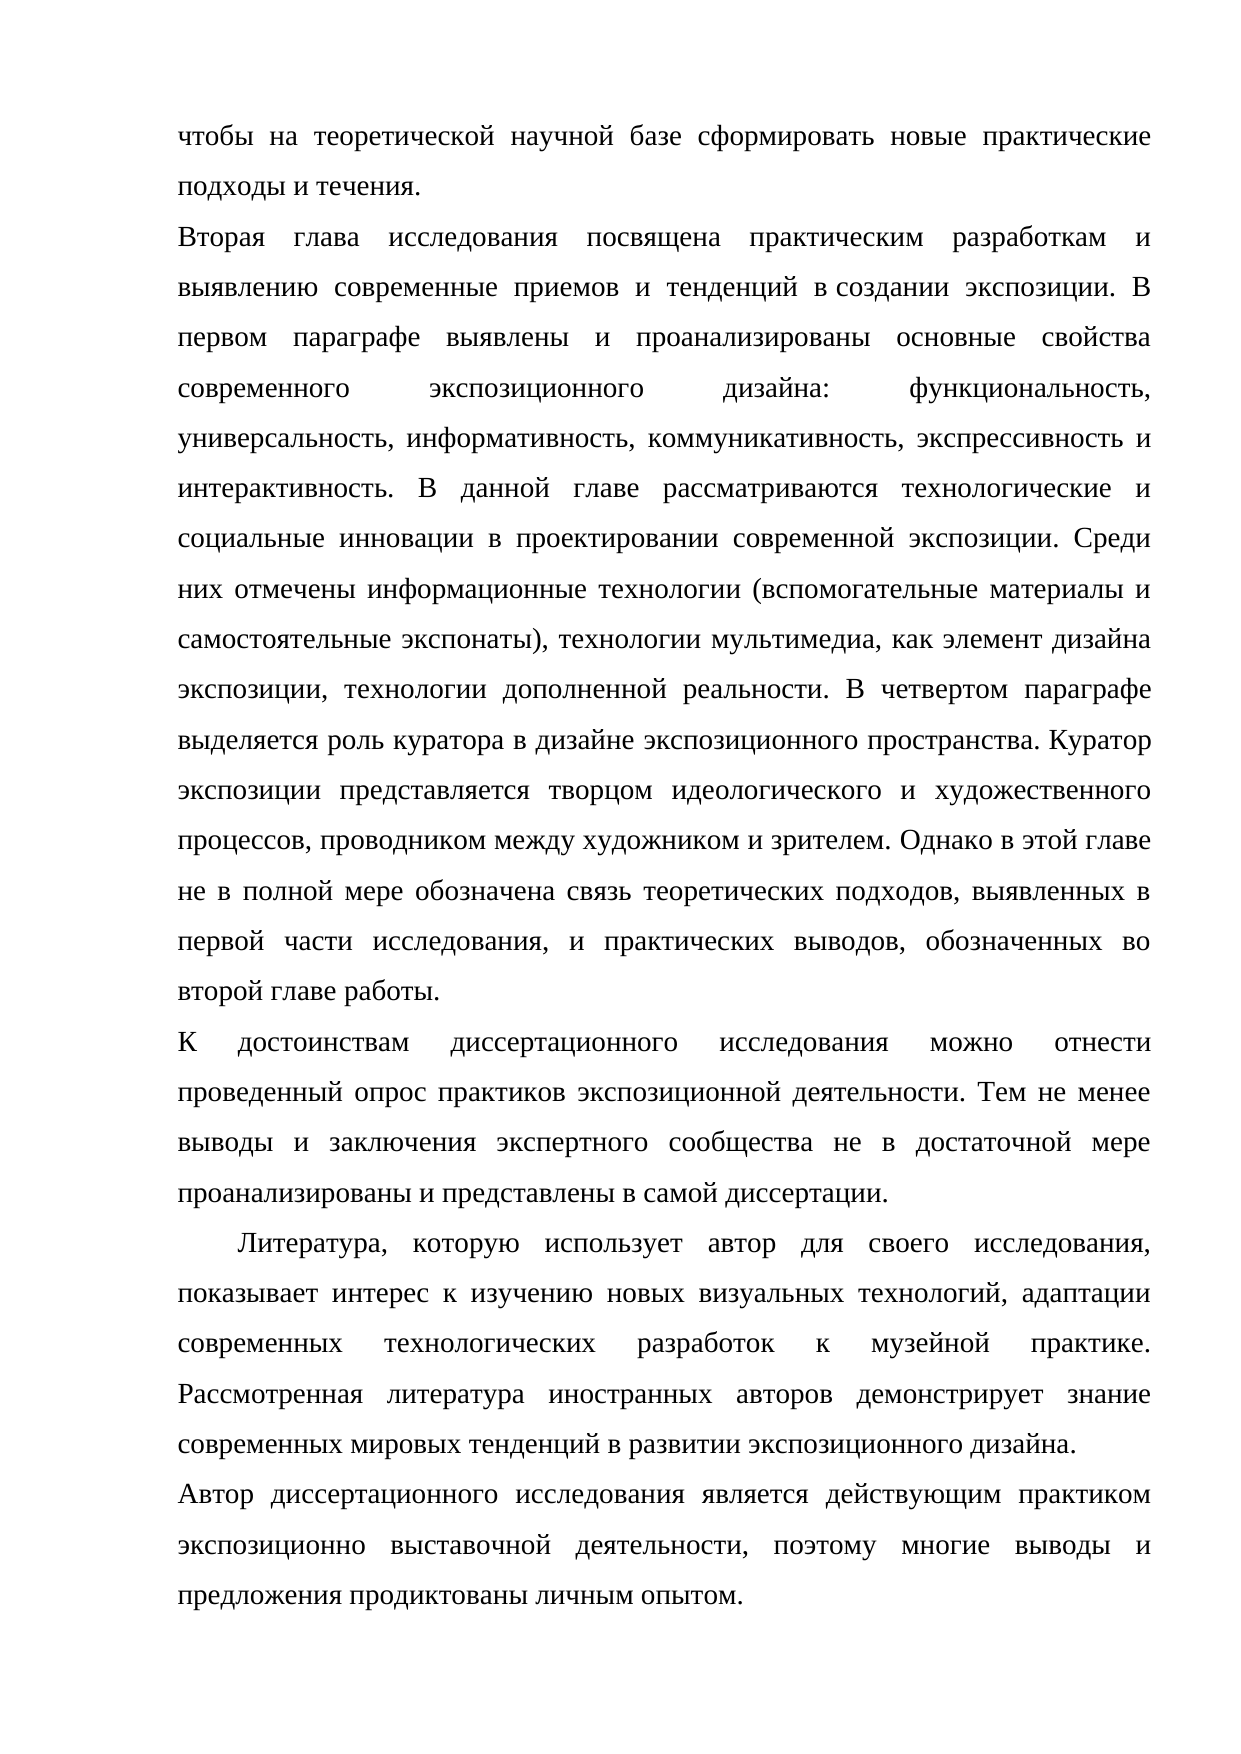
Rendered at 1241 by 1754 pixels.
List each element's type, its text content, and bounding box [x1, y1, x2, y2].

text К достоинствам диссертационного исследования можно отнести проведенный опрос практиков экспозиционной деятельности. Тем не менее выводы и заключения экспертного сообщества не в достаточной мере проанализированы и представлены в самой диссертации. [177, 1024, 1152, 1208]
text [177, 118, 1152, 202]
text Литература, которую использует автор для своего исследования, показывает интерес к изучению новых визуальных технологий, адаптации современных технологических разработок к музейной практике. Рассмотренная литература иностранных авторов демонстрирует знание современных мировых тенденций в развитии экспозиционного дизайна. [177, 1225, 1152, 1460]
text Вторая глава исследования посвящена практическим разработкам и выявлению современные приемов и тенденций в создании экспозиции. В первом параграфе выявлены и проанализированы основные свойства современного экспозиционного дизайна: функциональность, универсальность, информативность, коммуникативность, экспрессивность и интерактивность. В данной главе рассматриваются технологические и социальные инновации в проектировании современной экспозиции. Среди них отмечены информационные технологии (вспомогательные материалы и самостоятельные экспонаты), технологии мультимедиа, как элемент дизайна экспозиции, технологии дополненной реальности. В четвертом параграфе выделяется роль куратора в дизайне экспозиционного пространства. Куратор экспозиции представляется творцом идеологического и художественного процессов, проводником между художником и зрителем. Однако в этой главе не в полной мере обозначена связь теоретических подходов, выявленных в первой части исследования, и практических выводов, обозначенных во второй главе работы. [177, 219, 1152, 1007]
text Автор диссертационного исследования является действующим практиком экспозиционно выставочной деятельности, поэтому многие выводы и предложения продиктованы личным опытом. [177, 1477, 1152, 1611]
